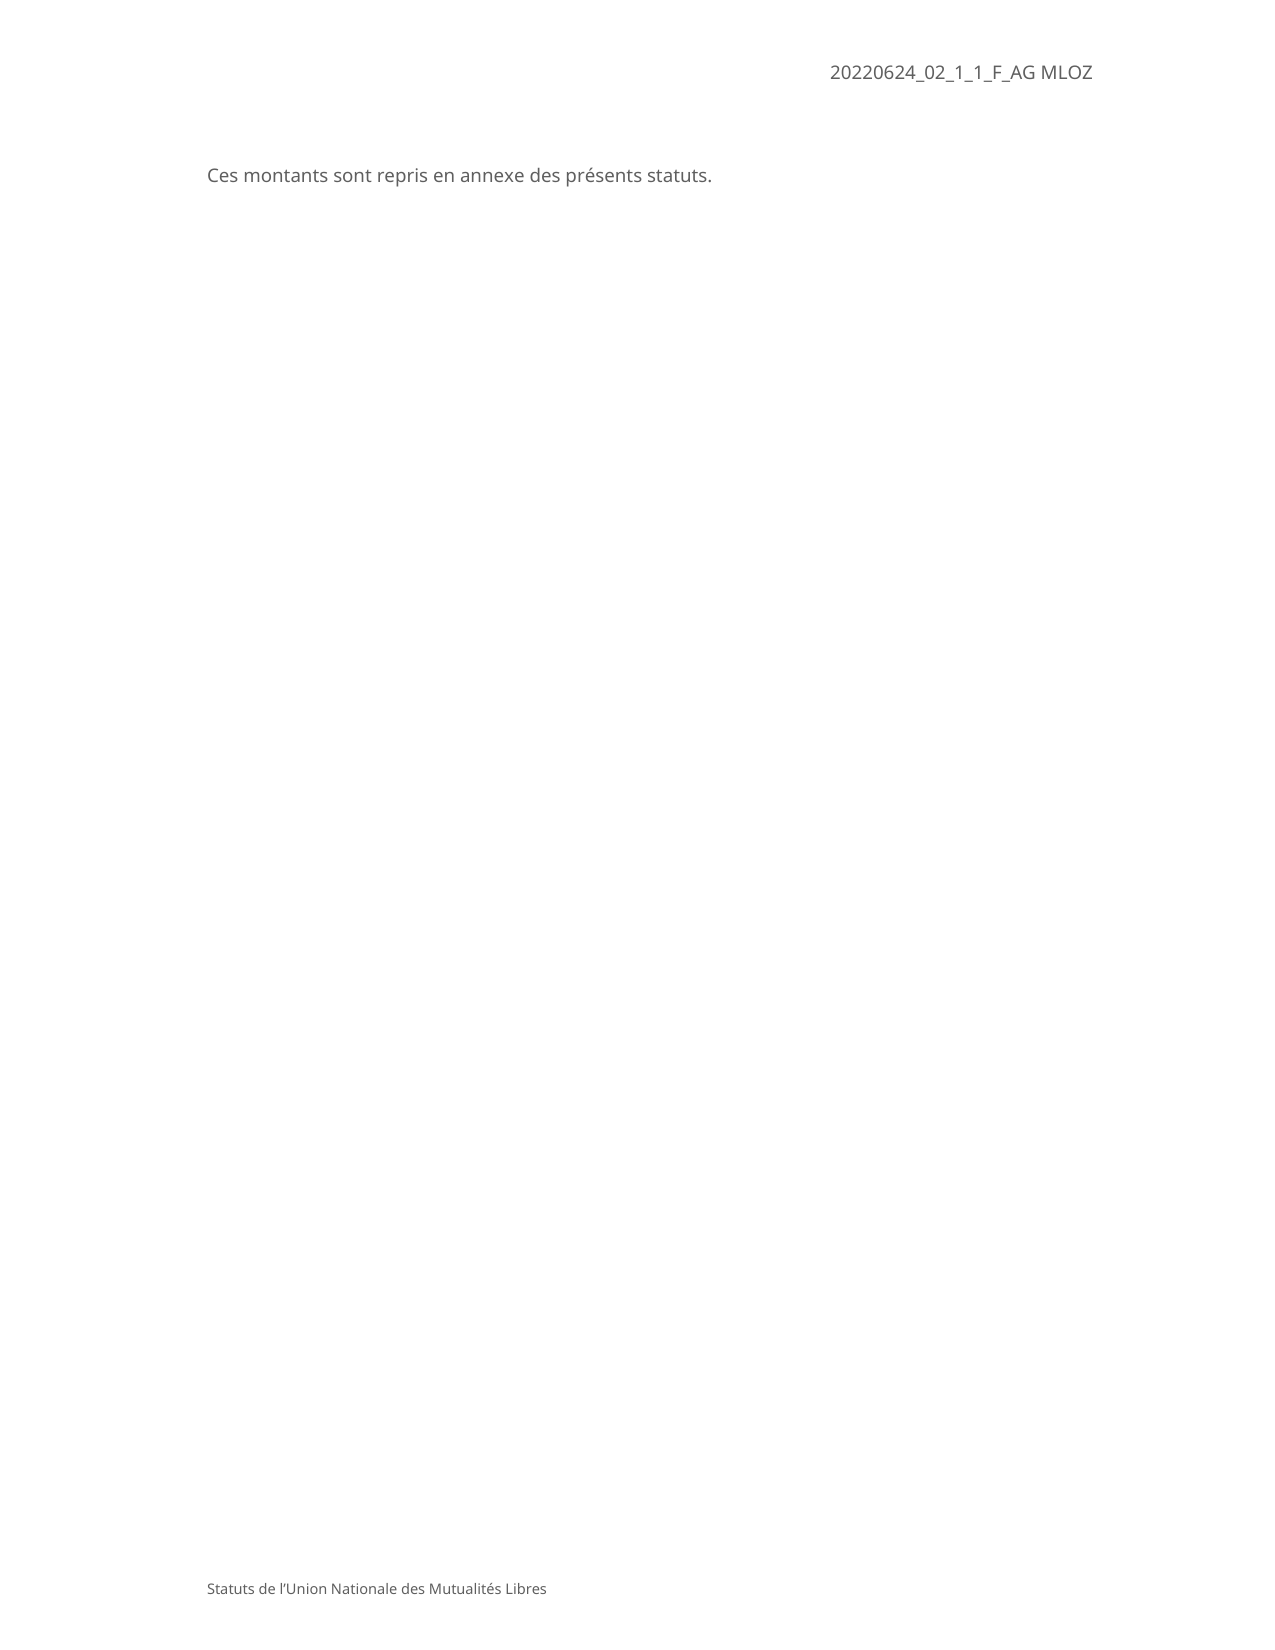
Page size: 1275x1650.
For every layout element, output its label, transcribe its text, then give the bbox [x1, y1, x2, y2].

text Ces montants sont repris en annexe des présents statuts. [207, 162, 1093, 188]
